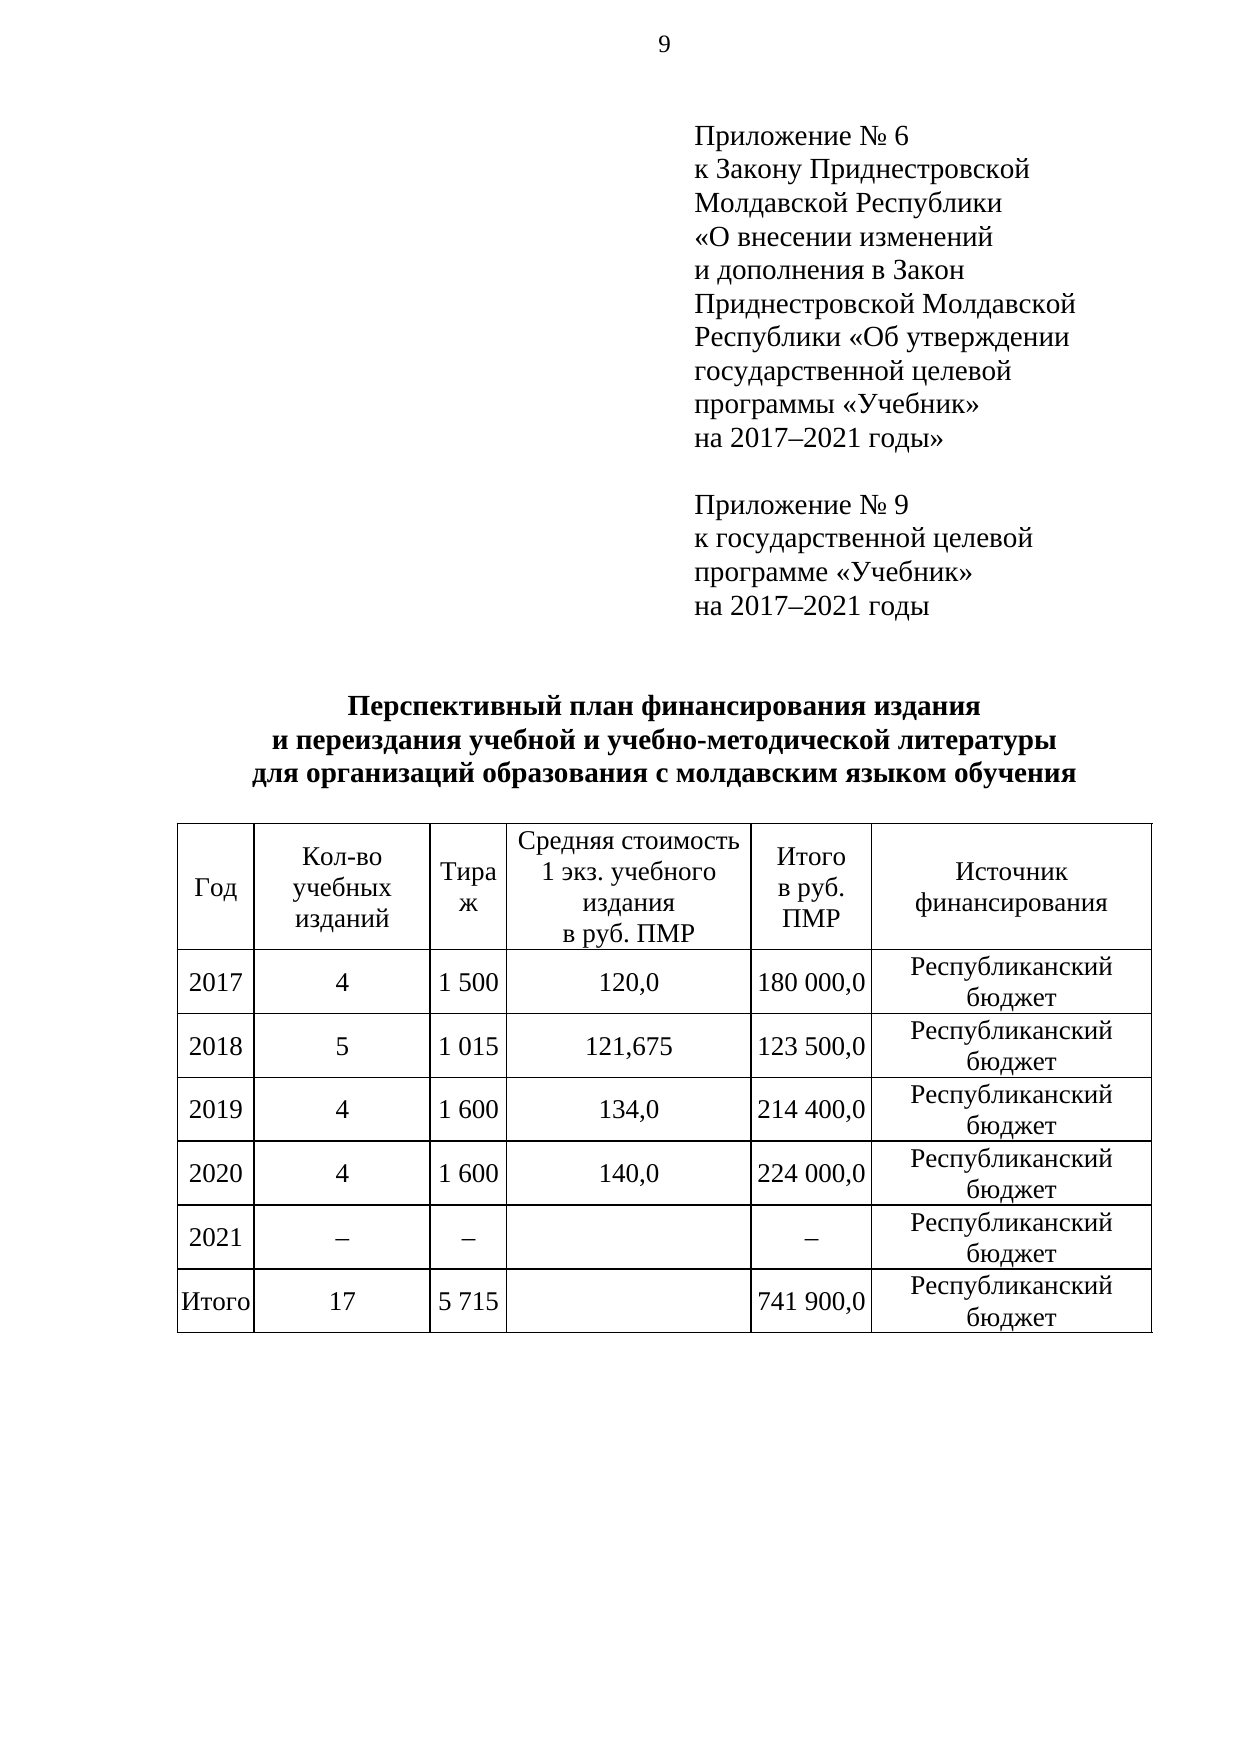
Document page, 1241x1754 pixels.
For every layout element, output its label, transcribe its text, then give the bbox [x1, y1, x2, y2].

table_cell 2021 [178, 1206, 253, 1268]
table_cell Итого [178, 1270, 253, 1332]
text для организаций образования с молдавским языком обучения [177, 755, 1152, 789]
table_cell 4 [255, 1078, 429, 1140]
text к Закону Приднестровской Молдавской Республики [694, 152, 1152, 219]
table_cell 5 715 [431, 1270, 506, 1332]
table_header Средняя стоимость 1 экз. учебного издания в руб. ПМР [507, 824, 750, 949]
text к государственной целевой [694, 521, 1152, 554]
table_cell Республиканский бюджет [872, 950, 1151, 1012]
table_cell 1 600 [431, 1142, 506, 1204]
table_header Тираж [431, 824, 506, 949]
text «О внесении изменений и дополнения в Закон [694, 219, 1152, 286]
table_cell [507, 1206, 750, 1268]
table_cell [507, 1270, 750, 1332]
table_cell 1 500 [431, 950, 506, 1012]
table_cell Республиканский бюджет [872, 1014, 1151, 1076]
text Приложение № 9 [694, 487, 1152, 521]
table_cell 17 [255, 1270, 429, 1332]
table_cell 180 000,0 [752, 950, 871, 1012]
table_cell 214 400,0 [752, 1078, 871, 1140]
table_cell 741 900,0 [752, 1270, 871, 1332]
text государственной целевой [694, 353, 1152, 386]
table_cell 4 [255, 950, 429, 1012]
text программе «Учебник» [694, 554, 1152, 588]
table_cell Республиканский бюджет [872, 1270, 1151, 1332]
table_cell 2018 [178, 1014, 253, 1076]
table_cell Республиканский бюджет [872, 1142, 1151, 1204]
text и переиздания учебной и учебно-методической литературы [177, 722, 1152, 755]
text программы «Учебник» на 2017–2021 годы» [694, 386, 1152, 453]
table_cell 123 500,0 [752, 1014, 871, 1076]
table_cell Республиканский бюджет [872, 1078, 1151, 1140]
table_cell 134,0 [507, 1078, 750, 1140]
table_cell – [255, 1206, 429, 1268]
table_header Кол-во учебных изданий [255, 824, 429, 949]
table_cell 140,0 [507, 1142, 750, 1204]
table_cell – [431, 1206, 506, 1268]
text Приднестровской Молдавской Республики «Об утверждении [694, 286, 1152, 353]
table_cell 2020 [178, 1142, 253, 1204]
table_cell 2017 [178, 950, 253, 1012]
text Приложение № 6 [694, 118, 1152, 152]
table_cell 1 600 [431, 1078, 506, 1140]
table_header Источник финансирования [872, 824, 1151, 949]
table_cell Республиканский бюджет [872, 1206, 1151, 1268]
table_cell 121,675 [507, 1014, 750, 1076]
table_cell – [752, 1206, 871, 1268]
text Перспективный план финансирования издания [177, 688, 1152, 722]
table_header Итого в руб. ПМР [752, 824, 871, 949]
table_header Год [178, 824, 253, 949]
table_cell 4 [255, 1142, 429, 1204]
table_cell 224 000,0 [752, 1142, 871, 1204]
table_cell 5 [255, 1014, 429, 1076]
table_cell 1 015 [431, 1014, 506, 1076]
table_cell 120,0 [507, 950, 750, 1012]
table_cell 2019 [178, 1078, 253, 1140]
text на 2017–2021 годы [694, 588, 1152, 621]
